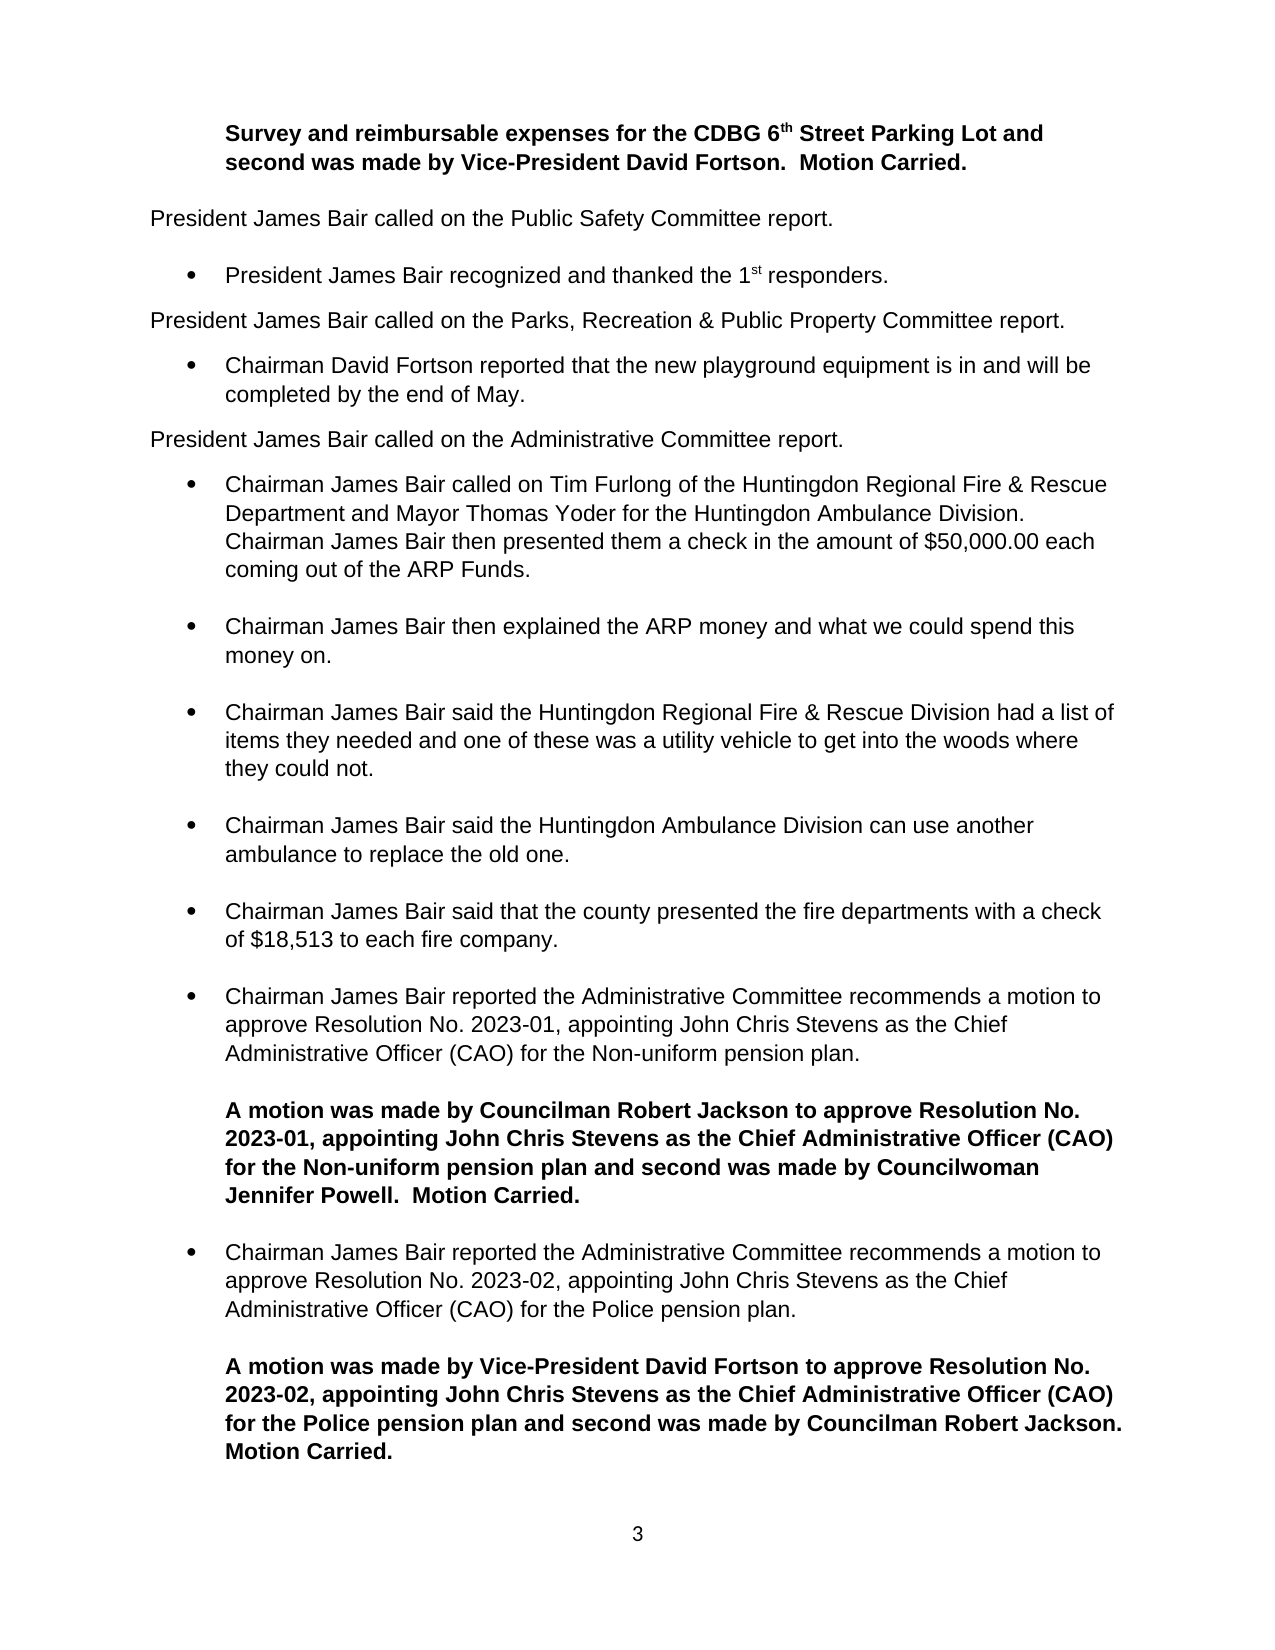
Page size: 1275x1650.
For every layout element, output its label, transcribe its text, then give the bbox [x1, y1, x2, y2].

text President James Bair called on the Administrative Committee report. [150, 426, 1125, 452]
list President James Bair called on the Public Safety Committee report. [150, 205, 1125, 232]
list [225, 120, 1125, 175]
list Chairman James Bair reported the Administrative Committee recommends a motion to approve Resolution No. 2023-01, appointing John Chris Stevens as the Chief Administrative Officer (CAO) for the Non-uniform pension plan. [187, 983, 1125, 1066]
list Chairman James Bair said that the county presented the fire departments with a check of $18,513 to each fire company. [187, 898, 1125, 952]
list Chairman James Bair called on Tim Furlong of the Huntingdon Regional Fire & Rescue Department and Mayor Thomas Yoder for the Huntingdon Ambulance Division. Chairman James Bair then presented them a check in the amount of $50,000.00 each coming out of the ARP Funds. [187, 471, 1125, 583]
list Chairman James Bair said the Huntingdon Regional Fire & Rescue Division had a list of items they needed and one of these was a utility vehicle to get into the woods where they could not. [187, 698, 1125, 782]
list Chairman James Bair reported the Administrative Committee recommends a motion to approve Resolution No. 2023-02, appointing John Chris Stevens as the Chief Administrative Officer (CAO) for the Police pension plan. [187, 1239, 1125, 1322]
list Chairman James Bair then explained the ARP money and what we could spend this money on. [187, 613, 1125, 668]
text President James Bair called on the Parks, Recreation & Public Property Committee report. [150, 307, 1125, 334]
list Chairman David Fortson reported that the new playground equipment is in and will be completed by the end of May. [187, 352, 1125, 407]
list President James Bair recognized and thanked the 1st responders. [187, 262, 1125, 288]
list A motion was made by Councilman Robert Jackson to approve Resolution No. 2023-01, appointing John Chris Stevens as the Chief Administrative Officer (CAO) for the Non-uniform pension plan and second was made by Councilwoman Jennifer Powell. Motion Carried. [225, 1097, 1125, 1208]
list Chairman James Bair said the Huntingdon Ambulance Division can use another ambulance to replace the old one. [187, 812, 1125, 867]
list A motion was made by Vice-President David Fortson to approve Resolution No. 2023-02, appointing John Chris Stevens as the Chief Administrative Officer (CAO) for the Police pension plan and second was made by Councilman Robert Jackson. Motion Carried. [225, 1353, 1125, 1464]
